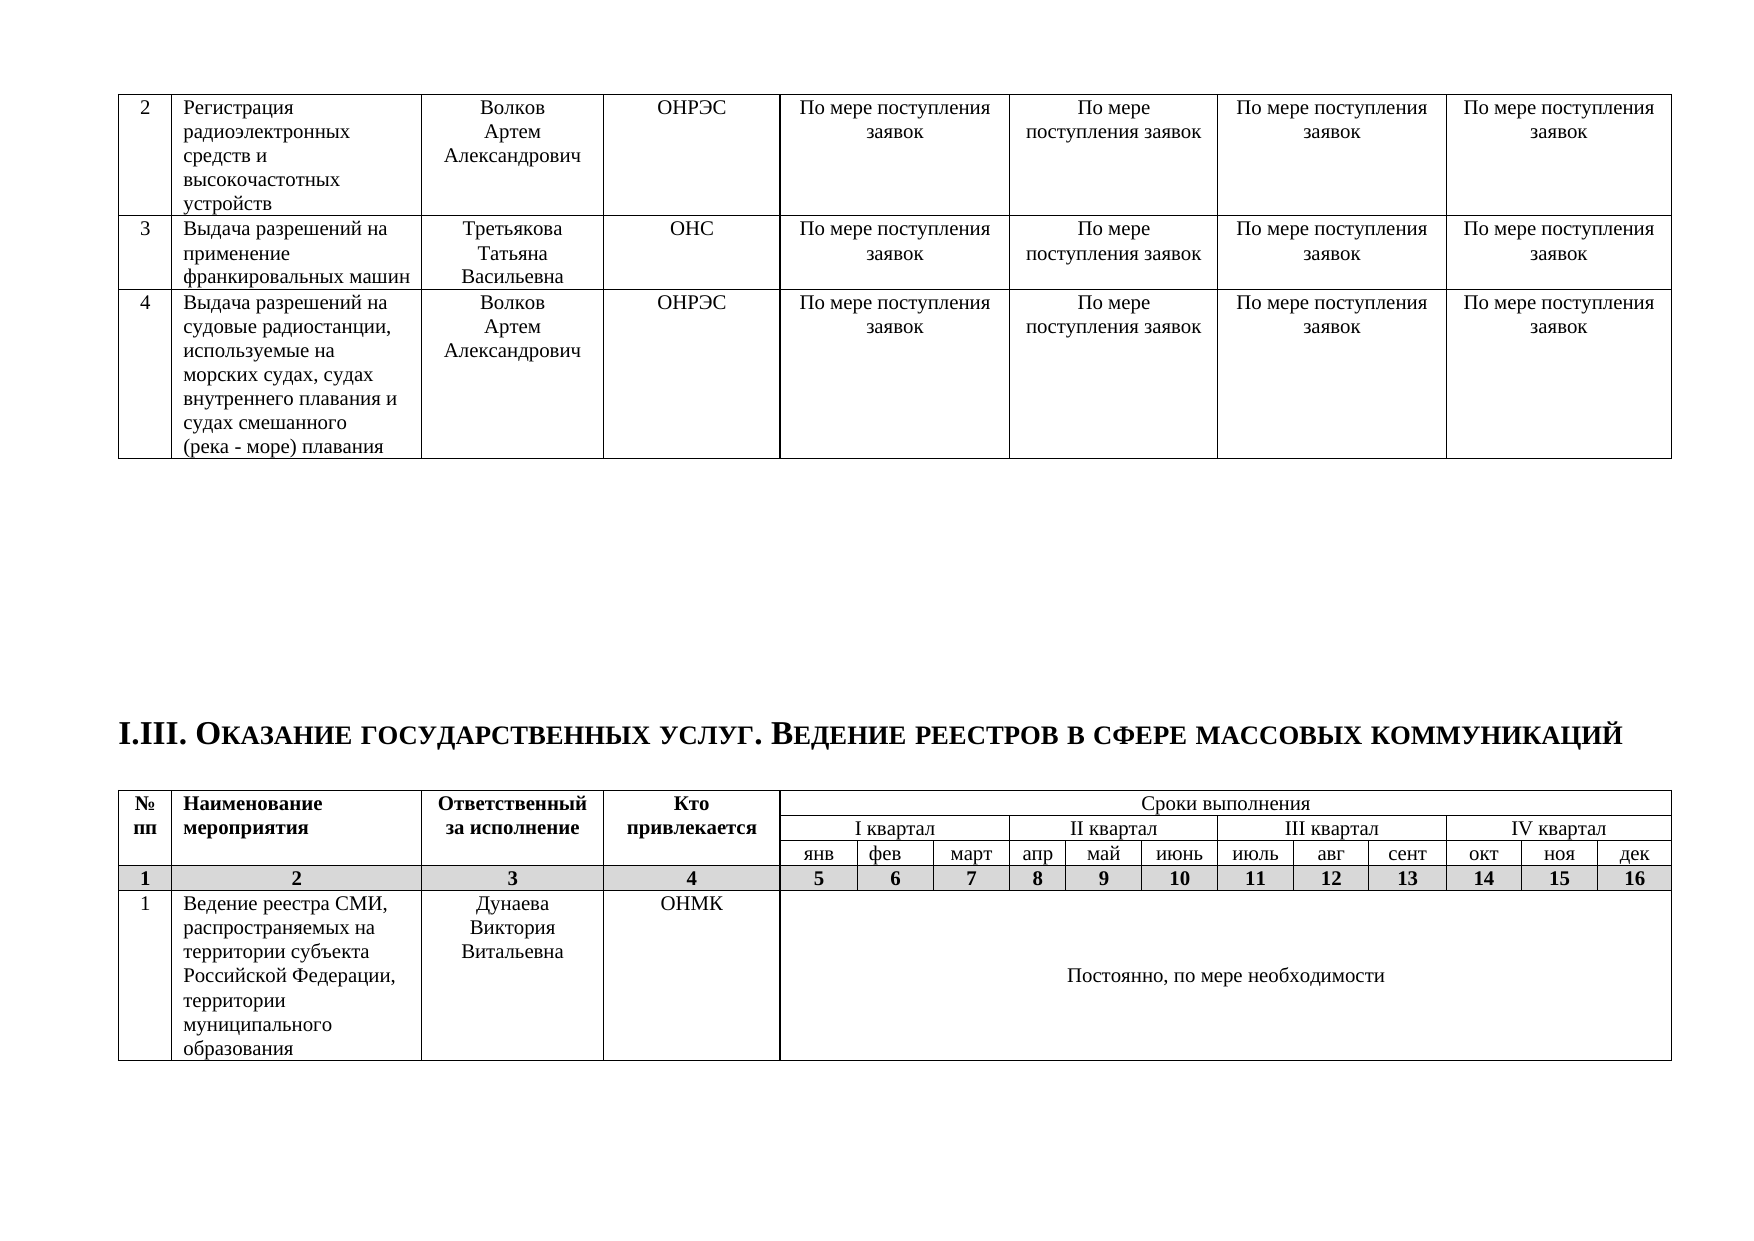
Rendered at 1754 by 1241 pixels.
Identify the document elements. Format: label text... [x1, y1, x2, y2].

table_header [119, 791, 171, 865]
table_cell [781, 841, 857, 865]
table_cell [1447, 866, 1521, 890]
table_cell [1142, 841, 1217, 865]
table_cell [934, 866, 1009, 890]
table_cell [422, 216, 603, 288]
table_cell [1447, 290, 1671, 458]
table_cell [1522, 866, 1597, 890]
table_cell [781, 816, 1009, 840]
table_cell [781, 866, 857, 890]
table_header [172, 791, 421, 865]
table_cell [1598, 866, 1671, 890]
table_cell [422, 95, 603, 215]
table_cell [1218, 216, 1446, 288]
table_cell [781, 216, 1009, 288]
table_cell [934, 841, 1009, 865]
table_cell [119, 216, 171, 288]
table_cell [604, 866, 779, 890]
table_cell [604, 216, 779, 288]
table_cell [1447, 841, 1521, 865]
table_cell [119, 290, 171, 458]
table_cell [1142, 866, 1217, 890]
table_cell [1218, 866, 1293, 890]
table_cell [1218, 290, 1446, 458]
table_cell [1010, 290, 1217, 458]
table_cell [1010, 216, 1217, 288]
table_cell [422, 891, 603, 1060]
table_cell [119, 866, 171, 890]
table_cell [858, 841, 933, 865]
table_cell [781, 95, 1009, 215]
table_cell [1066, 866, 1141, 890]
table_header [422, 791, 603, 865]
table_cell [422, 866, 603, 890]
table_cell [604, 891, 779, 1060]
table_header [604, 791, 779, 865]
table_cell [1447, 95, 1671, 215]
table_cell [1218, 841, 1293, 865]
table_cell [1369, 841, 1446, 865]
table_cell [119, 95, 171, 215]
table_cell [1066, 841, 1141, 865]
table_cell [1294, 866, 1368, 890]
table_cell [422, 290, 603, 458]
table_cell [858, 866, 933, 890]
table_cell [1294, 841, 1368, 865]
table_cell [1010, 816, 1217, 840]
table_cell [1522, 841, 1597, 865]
text I.III. Оказание государственных услуг. Ведение реестров в сфере массовых коммуникаций [118, 713, 1687, 751]
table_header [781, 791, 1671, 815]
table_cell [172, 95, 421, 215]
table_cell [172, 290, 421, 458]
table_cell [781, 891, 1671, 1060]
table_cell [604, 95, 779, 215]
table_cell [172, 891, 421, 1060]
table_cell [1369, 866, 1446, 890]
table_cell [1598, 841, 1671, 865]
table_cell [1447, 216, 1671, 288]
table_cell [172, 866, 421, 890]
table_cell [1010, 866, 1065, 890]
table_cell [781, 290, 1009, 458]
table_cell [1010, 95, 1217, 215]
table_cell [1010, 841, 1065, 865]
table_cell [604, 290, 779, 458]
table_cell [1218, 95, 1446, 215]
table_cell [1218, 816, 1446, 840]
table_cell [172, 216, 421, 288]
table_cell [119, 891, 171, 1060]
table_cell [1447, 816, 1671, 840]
